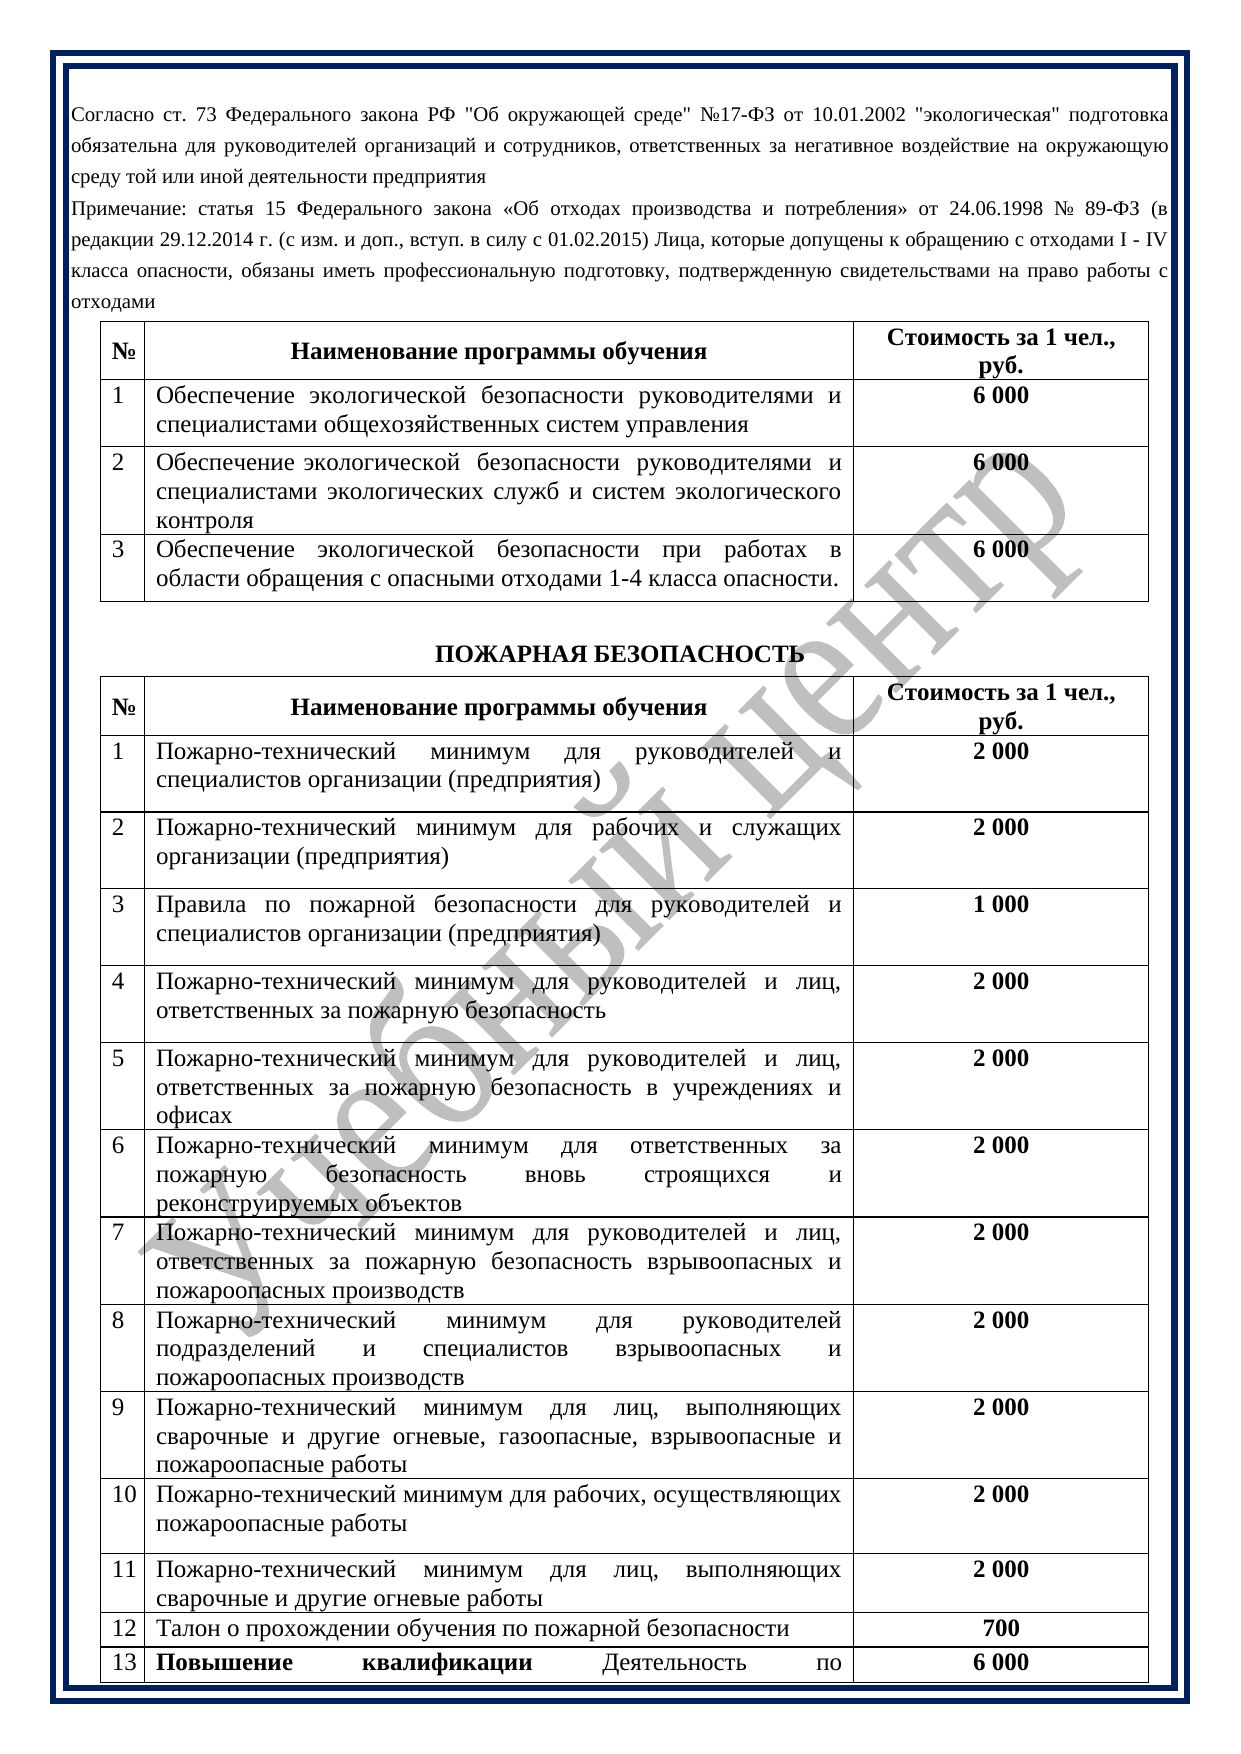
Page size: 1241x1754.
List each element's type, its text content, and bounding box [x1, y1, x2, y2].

table_cell Пожарно-технический минимум для руководителей подразделений и специалистов взрывоопасных и пожароопасных производств [145, 1305, 853, 1391]
table_cell Пожарно-технический минимум для руководителей и лиц, ответственных за пожарную безопасность взрывоопасных и пожароопасных производств [145, 1218, 853, 1304]
table_cell [101, 1554, 144, 1612]
table_cell [101, 1130, 144, 1216]
table_cell 2 000 [854, 813, 1148, 888]
table_cell 2 000 [854, 1218, 1148, 1304]
table_header Стоимость за 1 чел., руб. [854, 677, 1148, 735]
table_cell [101, 535, 144, 601]
table_cell 6 000 [854, 535, 1148, 601]
table_cell 1 000 [854, 889, 1148, 965]
table_cell Обеспечение экологической безопасности при работах в области обращения с опасными отходами 1-4 класса опасности. [145, 535, 853, 601]
table_header Наименование программы обучения [145, 677, 853, 735]
table_cell [101, 1613, 144, 1646]
table_header Стоимость за 1 чел., руб. [854, 322, 1148, 379]
table_header № [101, 322, 144, 379]
table_cell [101, 736, 144, 811]
table_cell Пожарно-технический минимум для лиц, выполняющих сварочные и другие огневые работы [145, 1554, 853, 1612]
table_cell [101, 889, 144, 965]
table_cell Правила по пожарной безопасности для руководителей и специалистов организации (предприятия) [145, 889, 853, 965]
table_cell 2 000 [854, 966, 1148, 1042]
table_cell 2 000 [854, 1305, 1148, 1391]
table_cell [101, 1392, 144, 1478]
table_header № [101, 677, 144, 735]
table_cell Обеспечение экологической безопасности руководителями и специалистами экологических служб и систем экологического контроля [145, 447, 853, 533]
table_cell 6 000 [854, 1648, 1148, 1682]
table_cell Пожарно-технический минимум для рабочих и служащих организации (предприятия) [145, 813, 853, 888]
table_header Наименование программы обучения [145, 322, 853, 379]
table_cell Пожарно-технический минимум для руководителей и лиц, ответственных за пожарную безопасность [145, 966, 853, 1042]
table_cell 2 000 [854, 1043, 1148, 1129]
table_cell 2 000 [854, 1130, 1148, 1216]
table_cell [101, 1043, 144, 1129]
table_cell [101, 966, 144, 1042]
table_cell [101, 813, 144, 888]
text Примечание: статья 15 Федерального закона «Об отходах производства и потребления» от 24.06.1998 № 89-ФЗ (в редакции 29.12.2014 г. (с изм. и доп., вступ. в силу с 01.02.2015) Лица, которые допущены к обращению с отходами I - IV класса опасности, обязаны иметь профессиональную подготовку, подтвержденную свидетельствами на право работы с отходами [71, 196, 1169, 313]
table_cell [145, 1648, 853, 1682]
text ПОЖАРНАЯ БЕЗОПАСНОСТЬ [71, 639, 1169, 668]
table_cell Пожарно-технический минимум для руководителей и специалистов организации (предприятия) [145, 736, 853, 811]
table_cell 2 000 [854, 736, 1148, 811]
table_cell 6 000 [854, 380, 1148, 446]
table_cell [101, 1479, 144, 1553]
table_cell Пожарно-технический минимум для рабочих, осуществляющих пожароопасные работы [145, 1479, 853, 1553]
table_cell Обеспечение экологической безопасности руководителями и специалистами общехозяйственных систем управления [145, 380, 853, 446]
table_cell [101, 1305, 144, 1391]
table_cell 700 [854, 1613, 1148, 1646]
table_cell 6 000 [854, 447, 1148, 533]
table_cell 2 000 [854, 1392, 1148, 1478]
table_cell [101, 1648, 144, 1682]
table_cell [101, 447, 144, 533]
table_cell [101, 380, 144, 446]
table_cell Пожарно-технический минимум для лиц, выполняющих сварочные и другие огневые, газоопасные, взрывоопасные и пожароопасные работы [145, 1392, 853, 1478]
table_cell Пожарно-технический минимум для ответственных за пожарную безопасность вновь строящихся и реконструируемых объектов [145, 1130, 853, 1216]
table_cell 2 000 [854, 1479, 1148, 1553]
text Согласно ст. 73 Федерального закона РФ "Об окружающей среде" №17-ФЗ от 10.01.2002 "экологическая" подготовка обязательна для руководителей организаций и сотрудников, ответственных за негативное воздействие на окружающую среду той или иной деятельности предприятия [71, 102, 1169, 188]
table_cell Талон о прохождении обучения по пожарной безопасности [145, 1613, 853, 1646]
table_cell [101, 1218, 144, 1304]
table_cell 2 000 [854, 1554, 1148, 1612]
table_cell Пожарно-технический минимум для руководителей и лиц, ответственных за пожарную безопасность в учреждениях и офисах [145, 1043, 853, 1129]
